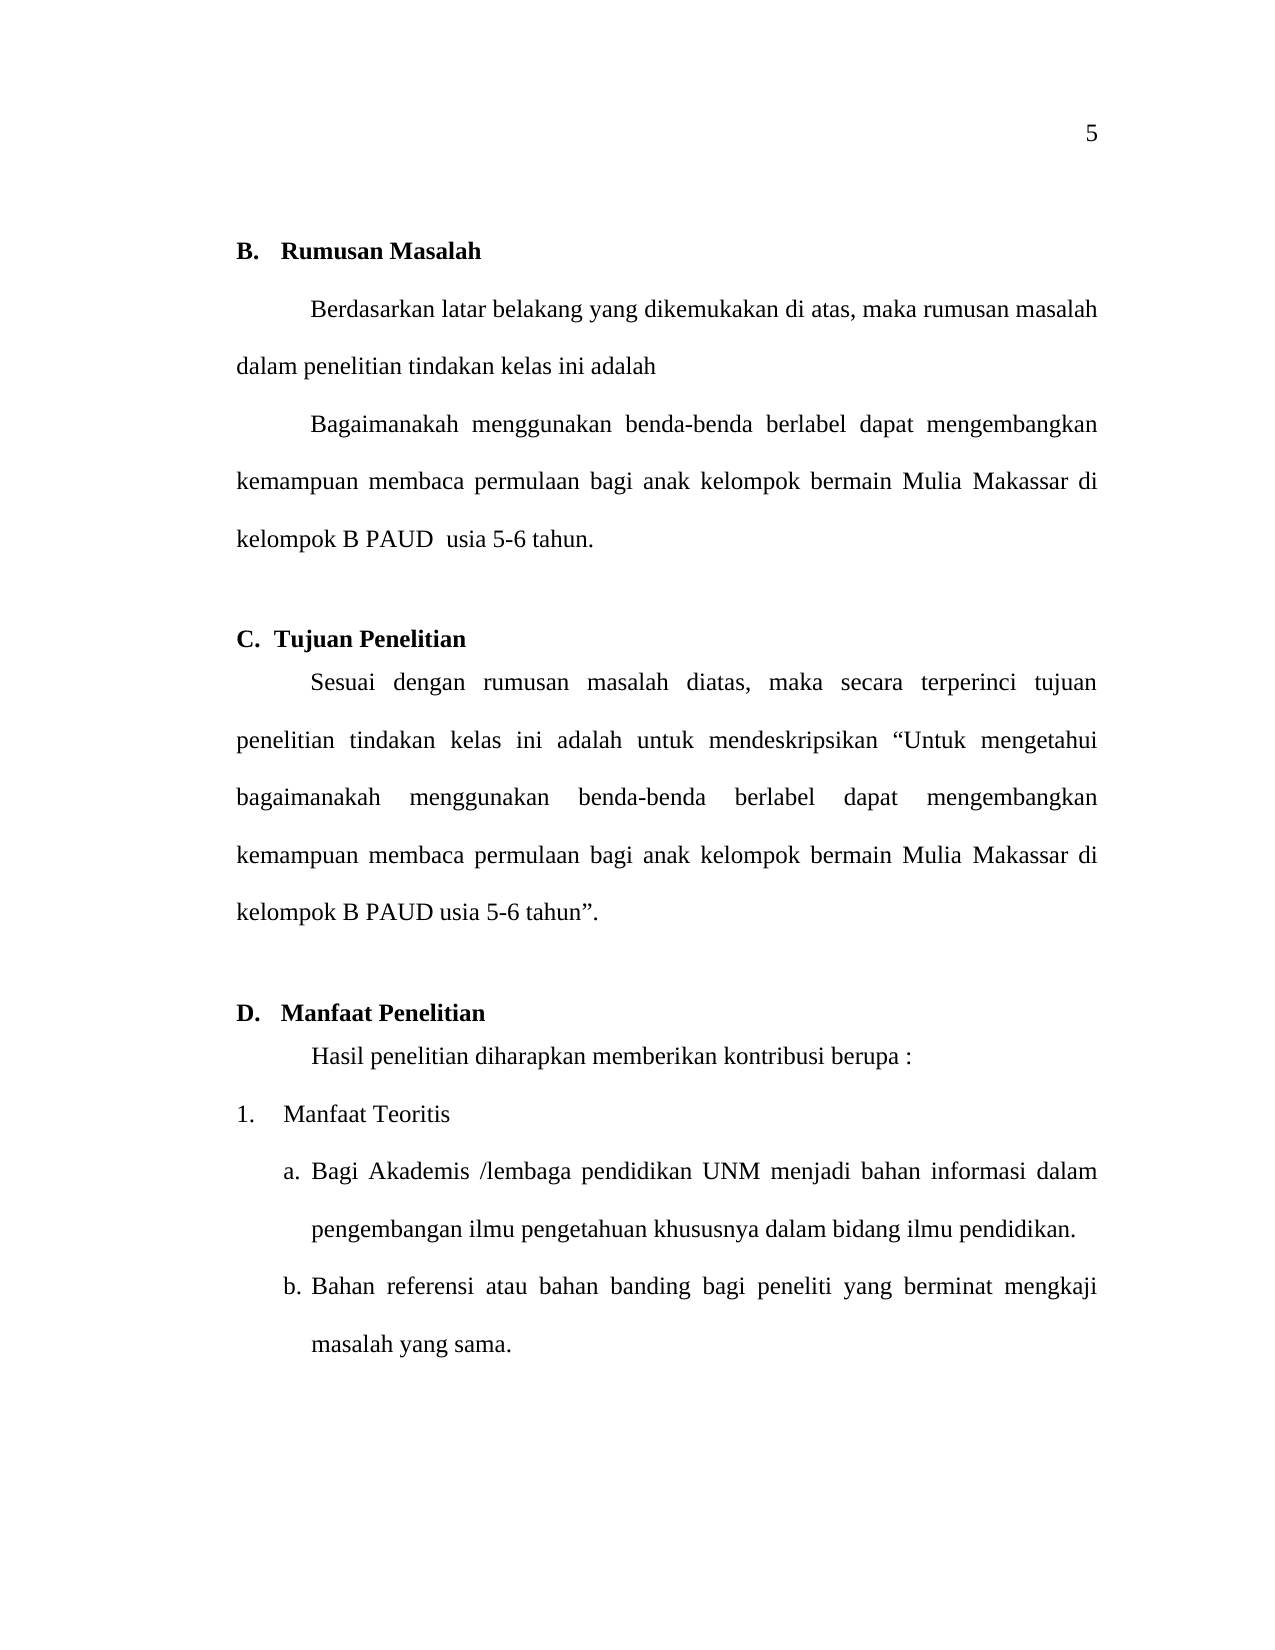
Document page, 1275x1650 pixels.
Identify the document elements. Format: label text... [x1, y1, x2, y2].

list Bagi Akademis /lembaga pendidikan UNM menjadi bahan informasi dalam pengembangan ilmu pengetahuan khususnya dalam bidang ilmu pendidikan. [283, 1156, 1098, 1242]
list Sesuai dengan rumusan masalah diatas, maka secara terperinci tujuan penelitian tindakan kelas ini adalah untuk mendeskripsikan “Untuk mengetahui bagaimanakah menggunakan benda-benda berlabel dapat mengembangkan kemampuan membaca permulaan bagi anak kelompok bermain Mulia Makassar di kelompok B PAUD usia 5-6 tahun”. [236, 667, 1098, 926]
list Berdasarkan latar belakang yang dikemukakan di atas, maka rumusan masalah dalam penelitian tindakan kelas ini adalah [236, 294, 1098, 380]
list Rumusan Masalah [236, 236, 1098, 265]
list Tujuan Penelitian [236, 624, 1098, 653]
list Bagaimanakah menggunakan benda-benda berlabel dapat mengembangkan kemampuan membaca permulaan bagi anak kelompok bermain Mulia Makassar di kelompok B PAUD usia 5-6 tahun. [236, 409, 1098, 552]
list Manfaat Penelitian [236, 998, 1098, 1027]
text Hasil penelitian diharapkan memberikan kontribusi berupa : [236, 1041, 1098, 1070]
list Bahan referensi atau bahan banding bagi peneliti yang berminat mengkaji masalah yang sama. [283, 1271, 1098, 1357]
list Manfaat Teoritis [236, 1099, 1098, 1127]
